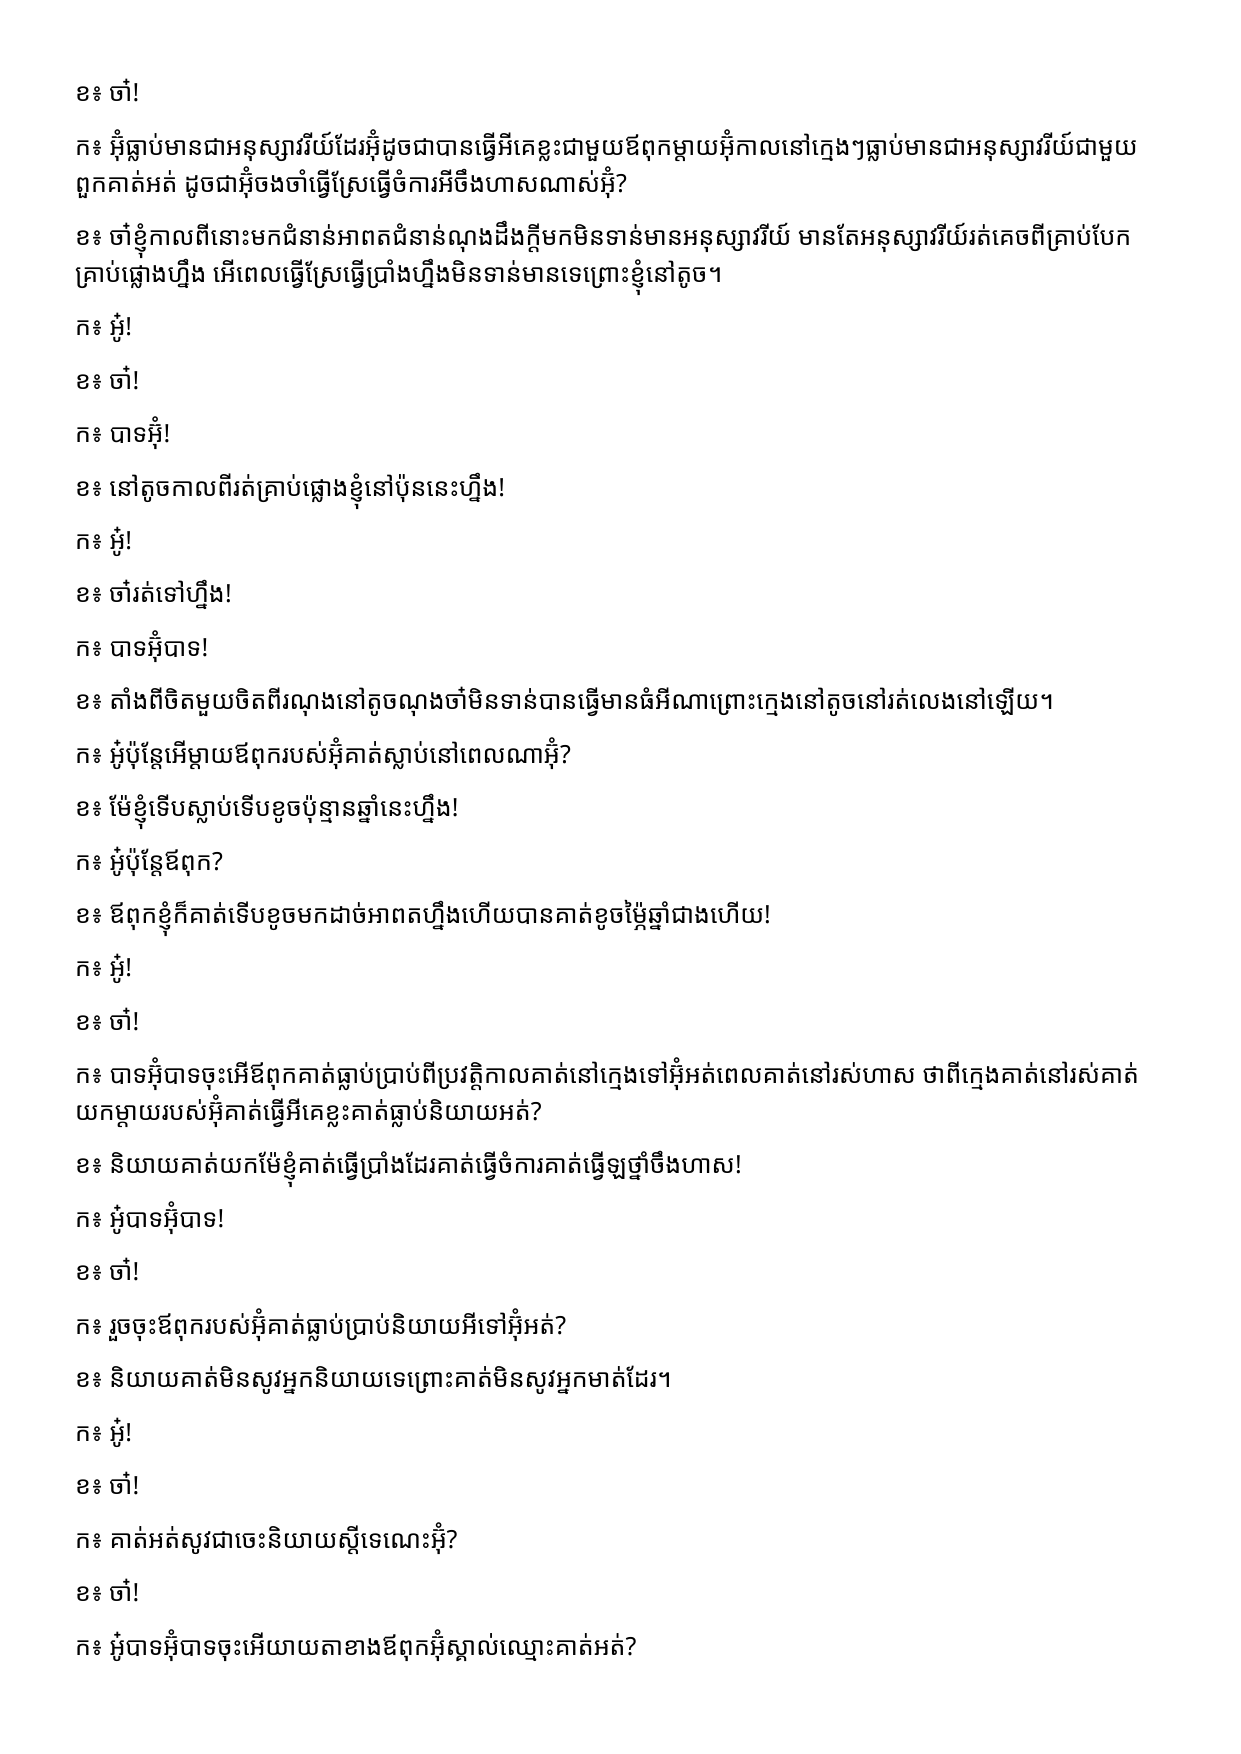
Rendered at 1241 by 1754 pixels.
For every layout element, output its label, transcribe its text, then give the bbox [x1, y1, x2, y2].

text ខ៖ ចា៎! [75, 1254, 1165, 1288]
text ខ៖ ចា៎! [75, 1575, 1165, 1609]
text ក៖ រួចចុះឪពុករបស់អ៊ុំគាត់ធ្លាប់ប្រាប់និយាយអីទៅអ៊ុំអត់? [75, 1307, 1165, 1342]
text ខ៖ ចា៎! [75, 1468, 1165, 1502]
text ក៖ អូ៎ប៉ុន្តែឪពុក? [75, 843, 1165, 877]
text ខ៖ ចា៎ខ្ញុំកាលពីនោះមកជំនាន់អាពតជំនាន់ណុងដឹងក្ដីមកមិនទាន់មានអនុស្សាវរីយ៍ មានតែអនុស្សាវរីយ៍រត់គេចពីគ្រាប់បែកគ្រាប់ផ្លោងហ្នឹង អើពេលធ្វើស្រែធ្វើប្រាំងហ្នឹងមិនទាន់មានទេព្រោះខ្ញុំនៅតូច។ [75, 219, 1165, 289]
text ក៖ អូ៎! [75, 523, 1165, 557]
text ក៖ អូ៎! [75, 950, 1165, 984]
text ខ៖ និយាយគាត់មិនសូវអ្នកនិយាយទេព្រោះគាត់មិនសូវអ្នកមាត់ដែរ។ [75, 1361, 1165, 1395]
text ខ៖ ម៉ែខ្ញុំទើបស្លាប់ទើបខូចប៉ុន្មានឆ្នាំនេះហ្នឹង! [75, 790, 1165, 824]
text ក៖ បាទអ៊ុំ! [75, 416, 1165, 450]
text ខ៖ ចា៎! [75, 362, 1165, 396]
text ខ៖ និយាយគាត់យកម៉ែខ្ញុំគាត់ធ្វើប្រាំងដែរគាត់ធ្វើចំការគាត់ធ្វើឡថ្នាំចឹងហាស! [75, 1147, 1165, 1181]
text ខ៖ ចា៎រត់ទៅហ្នឹង! [75, 576, 1165, 610]
text ខ៖ ចា៎! [75, 75, 1165, 109]
text ក៖ អូ៎! [75, 1414, 1165, 1448]
text ក៖ អូ៎បាទអ៊ុំបាទចុះអើយាយតាខាងឪពុកអ៊ុំស្គាល់ឈ្មោះគាត់អត់? [75, 1628, 1165, 1662]
text ខ៖ នៅតូចកាលពីរត់គ្រាប់ផ្លោងខ្ញុំនៅប៉ុននេះហ្នឹង! [75, 469, 1165, 503]
text ក៖ អ៊ុំធ្លាប់មានជាអនុស្សាវរីយ៍ដែរអ៊ុំដូចជាបានធ្វើអីគេខ្លះជាមួយឪពុកម្ដាយអ៊ុំកាលនៅក្មេងៗធ្លាប់មានជាអនុស្សាវរីយ៍ជាមួយពួកគាត់អត់ ដូចជាអ៊ុំចងចាំធ្វើស្រែធ្វើចំការអីចឹងហាសណាស់អ៊ុំ? [75, 128, 1165, 199]
text ក៖ បាទអ៊ុំបាទ! [75, 629, 1165, 663]
text ខ៖ ឪពុកខ្ញុំក៏គាត់ទើបខូចមកដាច់អាពតហ្នឹងហើយបានគាត់ខូចម៉្ភៃឆ្នាំជាងហើយ! [75, 897, 1165, 931]
text ក៖ គាត់អត់សូវជាចេះនិយាយស្ដីទេណេះអ៊ុំ? [75, 1521, 1165, 1555]
text ក៖ អូ៎ប៉ុន្តែអើម្ដាយឪពុករបស់អ៊ុំគាត់ស្លាប់នៅពេលណាអ៊ុំ? [75, 736, 1165, 770]
text ក៖ បាទអ៊ុំបាទចុះអើឪពុកគាត់ធ្លាប់ប្រាប់ពីប្រវត្តិកាលគាត់នៅក្មេងទៅអ៊ុំអត់ពេលគាត់នៅរស់ហាស ថាពីក្មេងគាត់នៅរស់គាត់យកម្ដាយរបស់អ៊ុំគាត់ធ្វើអីគេខ្លះគាត់ធ្លាប់និយាយអត់? [75, 1057, 1165, 1128]
text ក៖ អូ៎! [75, 309, 1165, 343]
text ខ៖ ចា៎! [75, 1003, 1165, 1038]
text ក៖ អូ៎បាទអ៊ុំបាទ! [75, 1201, 1165, 1235]
text ខ៖ តាំងពីចិតមួយចិតពីរណុងនៅតូចណុងចា៎មិនទាន់បានធ្វើមានធំអីណាព្រោះក្មេងនៅតូចនៅរត់លេងនៅឡើយ។ [75, 683, 1165, 717]
